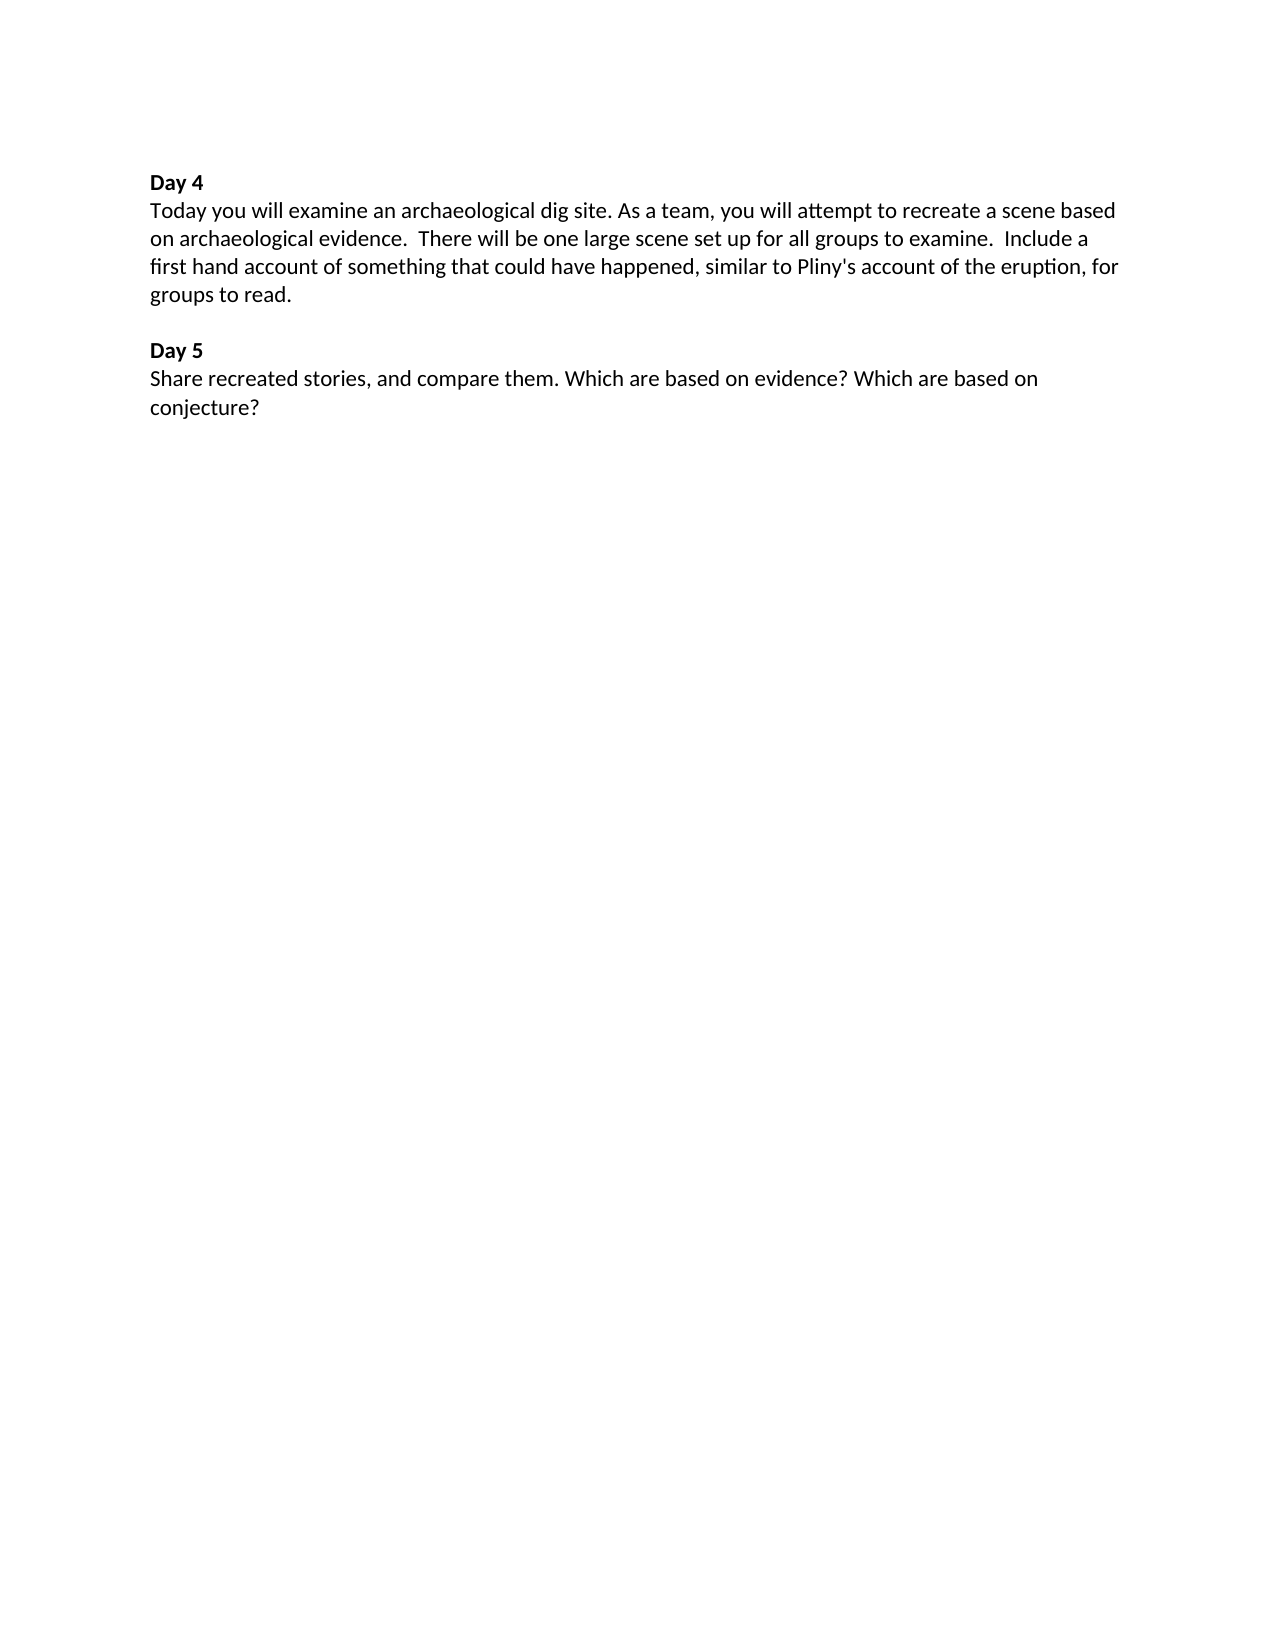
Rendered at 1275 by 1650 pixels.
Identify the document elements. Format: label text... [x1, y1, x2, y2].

text Share recreated stories, and compare them. Which are based on evidence? Which are based on conjecture? [150, 364, 1125, 421]
text Day 4 [150, 168, 1125, 196]
text Today you will examine an archaeological dig site. As a team, you will attempt to recreate a scene based on archaeological evidence. There will be one large scene set up for all groups to examine. Include a first hand account of something that could have happened, similar to Pliny's account of the eruption, for groups to read. [150, 196, 1125, 308]
text Day 5 [150, 337, 1125, 364]
